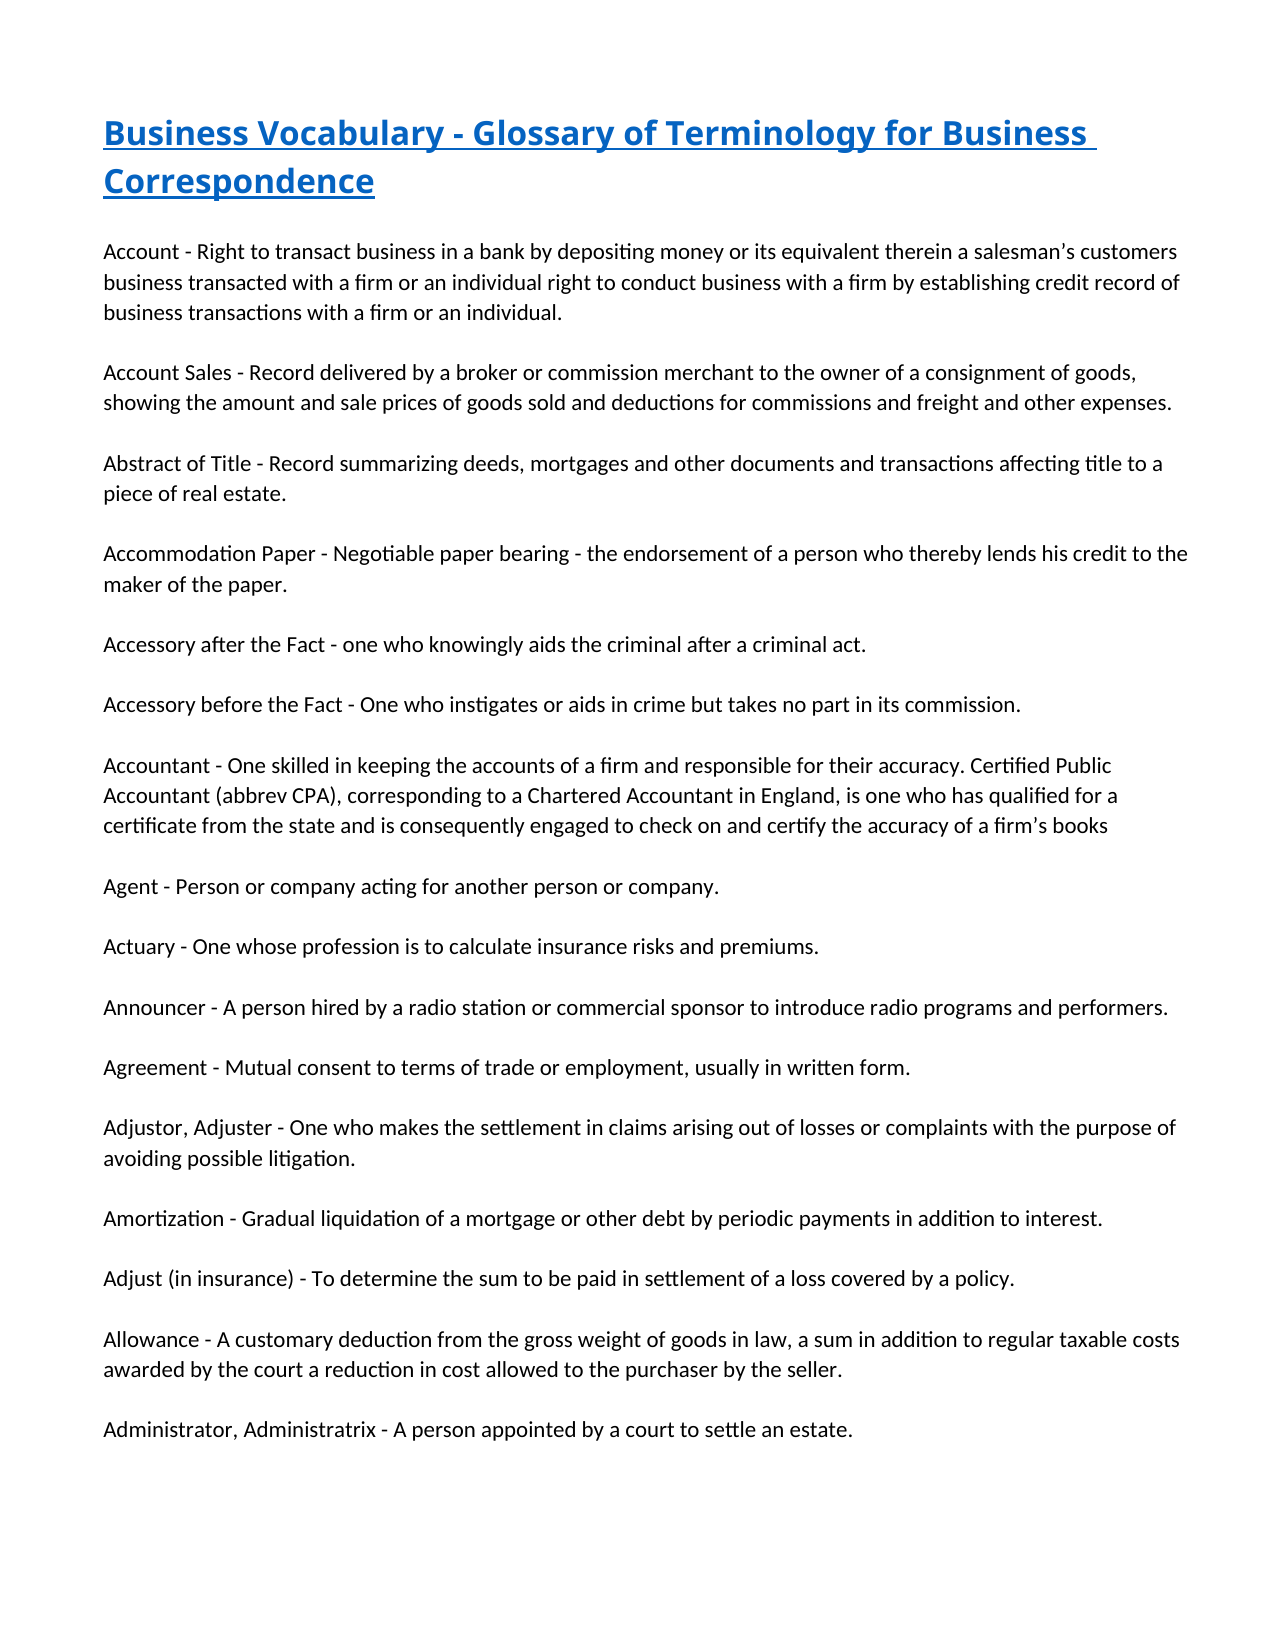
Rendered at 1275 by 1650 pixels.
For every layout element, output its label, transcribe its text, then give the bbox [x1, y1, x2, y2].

text Amortization - Gradual liquidation of a mortgage or other debt by periodic payments in addition to interest. [103, 1204, 1200, 1232]
text Actuary - One whose profession is to calculate insurance risks and premiums. [103, 932, 1200, 960]
text Abstract of Title - Record summarizing deeds, mortgages and other documents and transactions affecting title to a piece of real estate. [103, 449, 1200, 507]
text Accommodation Paper - Negotiable paper bearing - the endorsement of a person who thereby lends his credit to the maker of the paper. [103, 539, 1200, 598]
text Administrator, Administratrix - A person appointed by a court to settle an estate. [103, 1416, 1200, 1444]
text Account Sales - Record delivered by a broker or commission merchant to the owner of a consignment of goods, showing the amount and sale prices of goods sold and deductions for commissions and freight and other expenses. [103, 358, 1200, 417]
text Accountant - One skilled in keeping the accounts of a firm and responsible for their accuracy. Certified Public Accountant (abbrev CPA), corresponding to a Chartered Accountant in England, is one who has qualified for a certificate from the state and is consequently engaged to check on and certify the accuracy of a firm’s books [103, 751, 1200, 839]
text Account - Right to transact business in a bank by depositing money or its equivalent therein a salesman’s customers business transacted with a firm or an individual right to conduct business with a firm by establishing credit record of business transactions with a firm or an individual. [103, 237, 1200, 326]
text Announcer - A person hired by a radio station or commercial sponsor to introduce radio programs and performers. [103, 993, 1200, 1021]
text Agreement - Mutual consent to terms of trade or employment, usually in written form. [103, 1053, 1200, 1081]
subtitle Business Vocabulary - Glossary of Terminology for Business Correspondence [103, 109, 1200, 204]
text Adjustor, Adjuster - One who makes the settlement in claims arising out of losses or complaints with the purpose of avoiding possible litigation. [103, 1113, 1200, 1172]
text Accessory after the Fact - one who knowingly aids the criminal after a criminal act. [103, 630, 1200, 658]
text Allowance - A customary deduction from the gross weight of goods in law, a sum in addition to regular taxable costs awarded by the court a reduction in cost allowed to the purchaser by the seller. [103, 1325, 1200, 1383]
text Adjust (in insurance) - To determine the sum to be paid in settlement of a loss covered by a policy. [103, 1264, 1200, 1293]
text Agent - Person or company acting for another person or company. [103, 872, 1200, 900]
text Accessory before the Fact - One who instigates or aids in crime but takes no part in its commission. [103, 691, 1200, 719]
